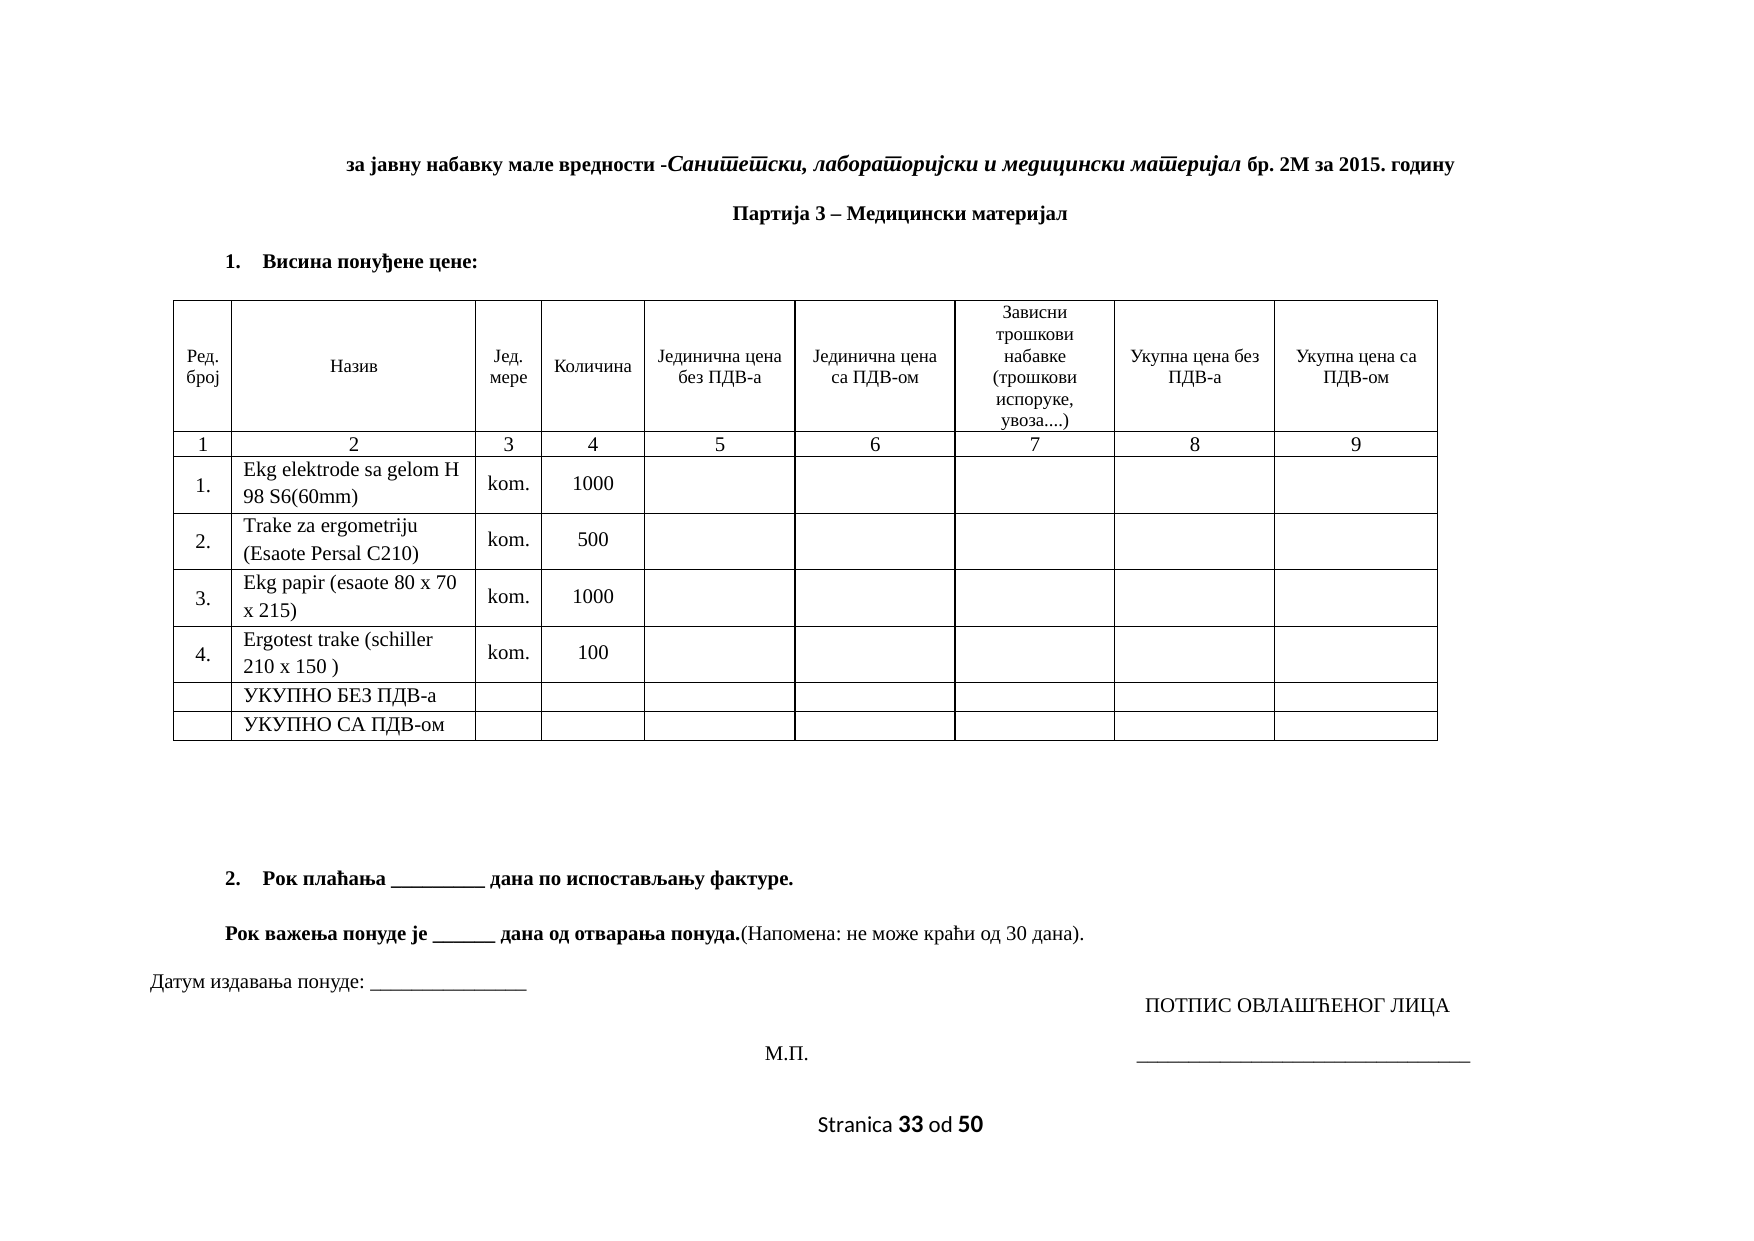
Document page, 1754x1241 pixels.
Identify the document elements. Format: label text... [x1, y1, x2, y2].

table_cell 1. [174, 457, 231, 512]
table_header Јед. мере [476, 301, 541, 431]
list Висина понуђене цене: [225, 248, 1651, 273]
table_header Ред. број [174, 301, 231, 431]
table_cell 1 [174, 432, 231, 456]
table_cell [1275, 457, 1437, 512]
table_cell kom. [476, 457, 541, 512]
table_cell 6 [796, 432, 954, 456]
table_cell 2 [232, 432, 475, 456]
table_cell Trake za ergometriju (Esaote Persal C210) [232, 514, 475, 569]
table_cell 8 [1115, 432, 1274, 456]
table_cell [796, 514, 954, 569]
table_cell 2. [174, 514, 231, 569]
table_header Количина [542, 301, 644, 431]
table_cell Ekg elektrode sa gelom H 98 S6(60mm) [232, 457, 475, 512]
table_cell [542, 712, 644, 740]
table_cell [645, 627, 794, 682]
table_cell [1275, 570, 1437, 626]
table_cell [796, 627, 954, 682]
table_cell [645, 457, 794, 512]
text М.П. ________________________________ [150, 1041, 1651, 1065]
table_cell [645, 712, 794, 740]
table_cell 5 [645, 432, 794, 456]
table_cell 7 [956, 432, 1114, 456]
table_cell [1115, 627, 1274, 682]
list Рок плаћања _________ дана по испостaвљању фактуре. [225, 865, 1651, 889]
table_cell [476, 683, 541, 711]
table_header Назив [232, 301, 475, 431]
table_cell [542, 683, 644, 711]
text за јавну набавку мале вредности -Санитетски, лабораторијски и медицински материјал бр. 2M за 2015. годину [150, 150, 1651, 176]
table_cell 3 [476, 432, 541, 456]
text Партија 3 – Медицински материјал [150, 200, 1651, 224]
table_cell [1275, 712, 1437, 740]
table_cell [956, 570, 1114, 626]
table_cell 9 [1275, 432, 1437, 456]
table_cell kom. [476, 570, 541, 626]
table_cell УКУПНО БЕЗ ПДВ-а [232, 683, 475, 711]
table_cell 1000 [542, 457, 644, 512]
table_cell [1115, 570, 1274, 626]
table_cell [956, 457, 1114, 512]
table_cell [956, 712, 1114, 740]
table_cell 1000 [542, 570, 644, 626]
table_header Укупна цена без ПДВ-а [1115, 301, 1274, 431]
table_cell Ergotest trake (schiller 210 x 150 ) [232, 627, 475, 682]
table_header Зависни трошкови набавке (трошкови испоруке, увоза....) [956, 301, 1114, 431]
table_cell [956, 683, 1114, 711]
table_header Укупна цена са ПДВ-ом [1275, 301, 1437, 431]
table_cell [956, 514, 1114, 569]
text Датум издавања понуде: _______________ [150, 969, 1651, 993]
table_cell [1275, 683, 1437, 711]
table_cell [1115, 514, 1274, 569]
table_cell kom. [476, 514, 541, 569]
table_cell 4 [542, 432, 644, 456]
table_cell УКУПНО СА ПДВ-ом [232, 712, 475, 740]
text Рок важења понуде је ______ дана од отварања понуда.(Напомена: не може краћи од 30 дана). [150, 921, 1651, 945]
table_cell kom. [476, 627, 541, 682]
table_cell 4. [174, 627, 231, 682]
table_cell [1275, 514, 1437, 569]
table_cell [1115, 712, 1274, 740]
table_cell [956, 627, 1114, 682]
table_header Јединична цена са ПДВ-ом [796, 301, 954, 431]
table_cell [645, 514, 794, 569]
table_cell [1115, 683, 1274, 711]
table_cell [1275, 627, 1437, 682]
table_cell 500 [542, 514, 644, 569]
table_cell [796, 683, 954, 711]
table_cell [476, 712, 541, 740]
table_cell [1115, 457, 1274, 512]
table_cell 3. [174, 570, 231, 626]
table_cell [796, 570, 954, 626]
text ПОТПИС ОВЛАШЋЕНОГ ЛИЦА [150, 993, 1651, 1017]
table_cell [645, 683, 794, 711]
table_cell [174, 712, 231, 740]
table_header Јединична цена без ПДВ-а [645, 301, 794, 431]
table_cell [174, 683, 231, 711]
table_cell [645, 570, 794, 626]
table_cell 100 [542, 627, 644, 682]
table_cell [796, 457, 954, 512]
table_cell [796, 712, 954, 740]
table_cell Ekg papir (esaote 80 x 70 x 215) [232, 570, 475, 626]
